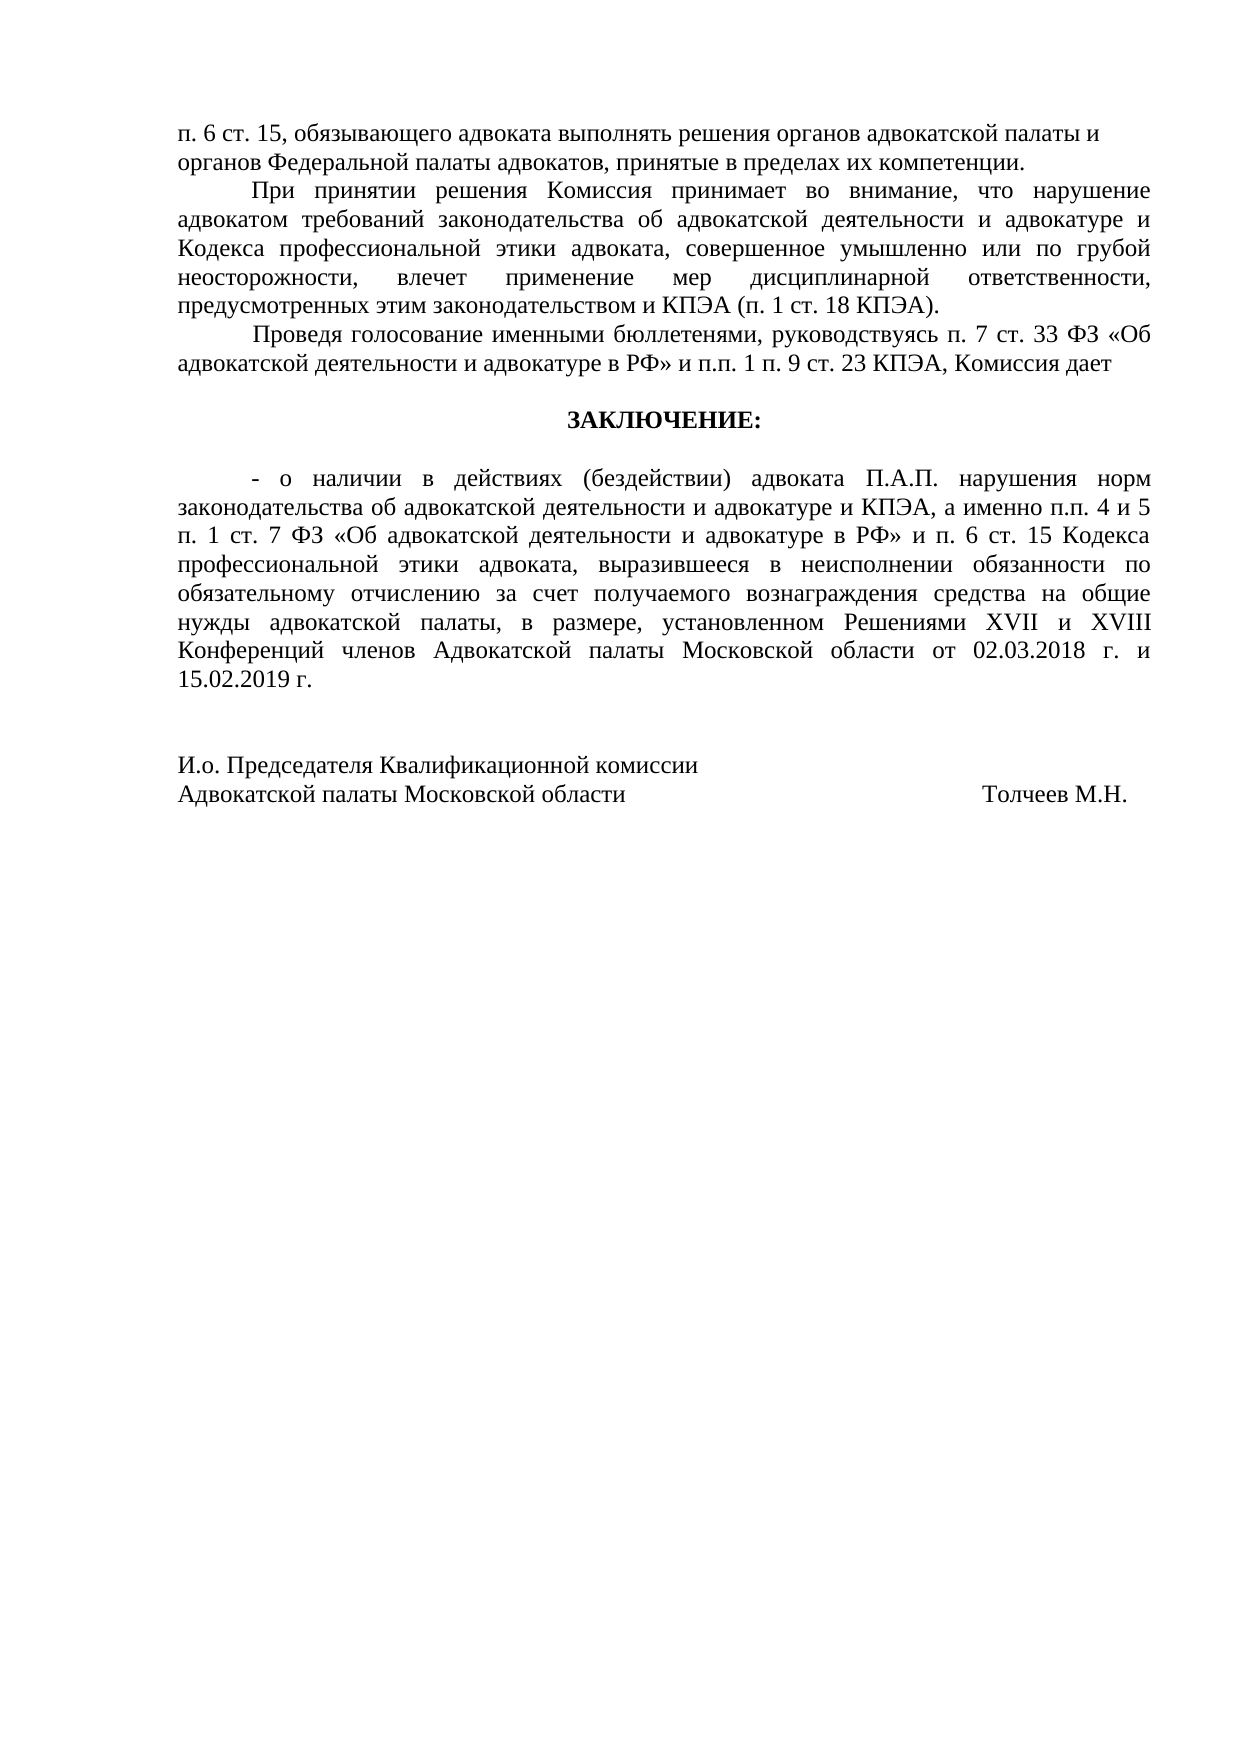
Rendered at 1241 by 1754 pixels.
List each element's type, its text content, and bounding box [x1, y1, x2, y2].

text И.о. Председателя Квалификационной комиссии [177, 751, 1152, 779]
text Проведя голосование именными бюллетенями, руководствуясь п. 7 ст. 33 ФЗ «Об адвокатской деятельности и адвокатуре в РФ» и п.п. 1 п. 9 ст. 23 КПЭА, Комиссия дает [177, 319, 1152, 377]
text - о наличии в действиях (бездействии) адвоката П.А.П. нарушения норм законодательства об адвокатской деятельности и адвокатуре и КПЭА, а именно п.п. 4 и 5 п. 1 ст. 7 ФЗ «Об адвокатской деятельности и адвокатуре в РФ» и п. 6 ст. 15 Кодекса профессиональной этики адвоката, выразившееся в неисполнении обязанности по обязательному отчислению за счет получаемого вознаграждения средства на общие нужды адвокатской палаты, в размере, установленном Решениями XVII и XVIII Конференций членов Адвокатской палаты Московской области от 02.03.2018 г. и 15.02.2019 г. [177, 463, 1152, 693]
text ЗАКЛЮЧЕНИЕ: [177, 406, 1152, 434]
text При принятии решения Комиссия принимает во внимание, что нарушение адвокатом требований законодательства об адвокатской деятельности и адвокатуре и Кодекса профессиональной этики адвоката, совершенное умышленно или по грубой неосторожности, влечет применение мер дисциплинарной ответственности, предусмотренных этим законодательством и КПЭА (п. 1 ст. 18 КПЭА). [177, 176, 1152, 319]
text Адвокатской палаты Московской области Толчеев М.Н. [177, 779, 1152, 808]
